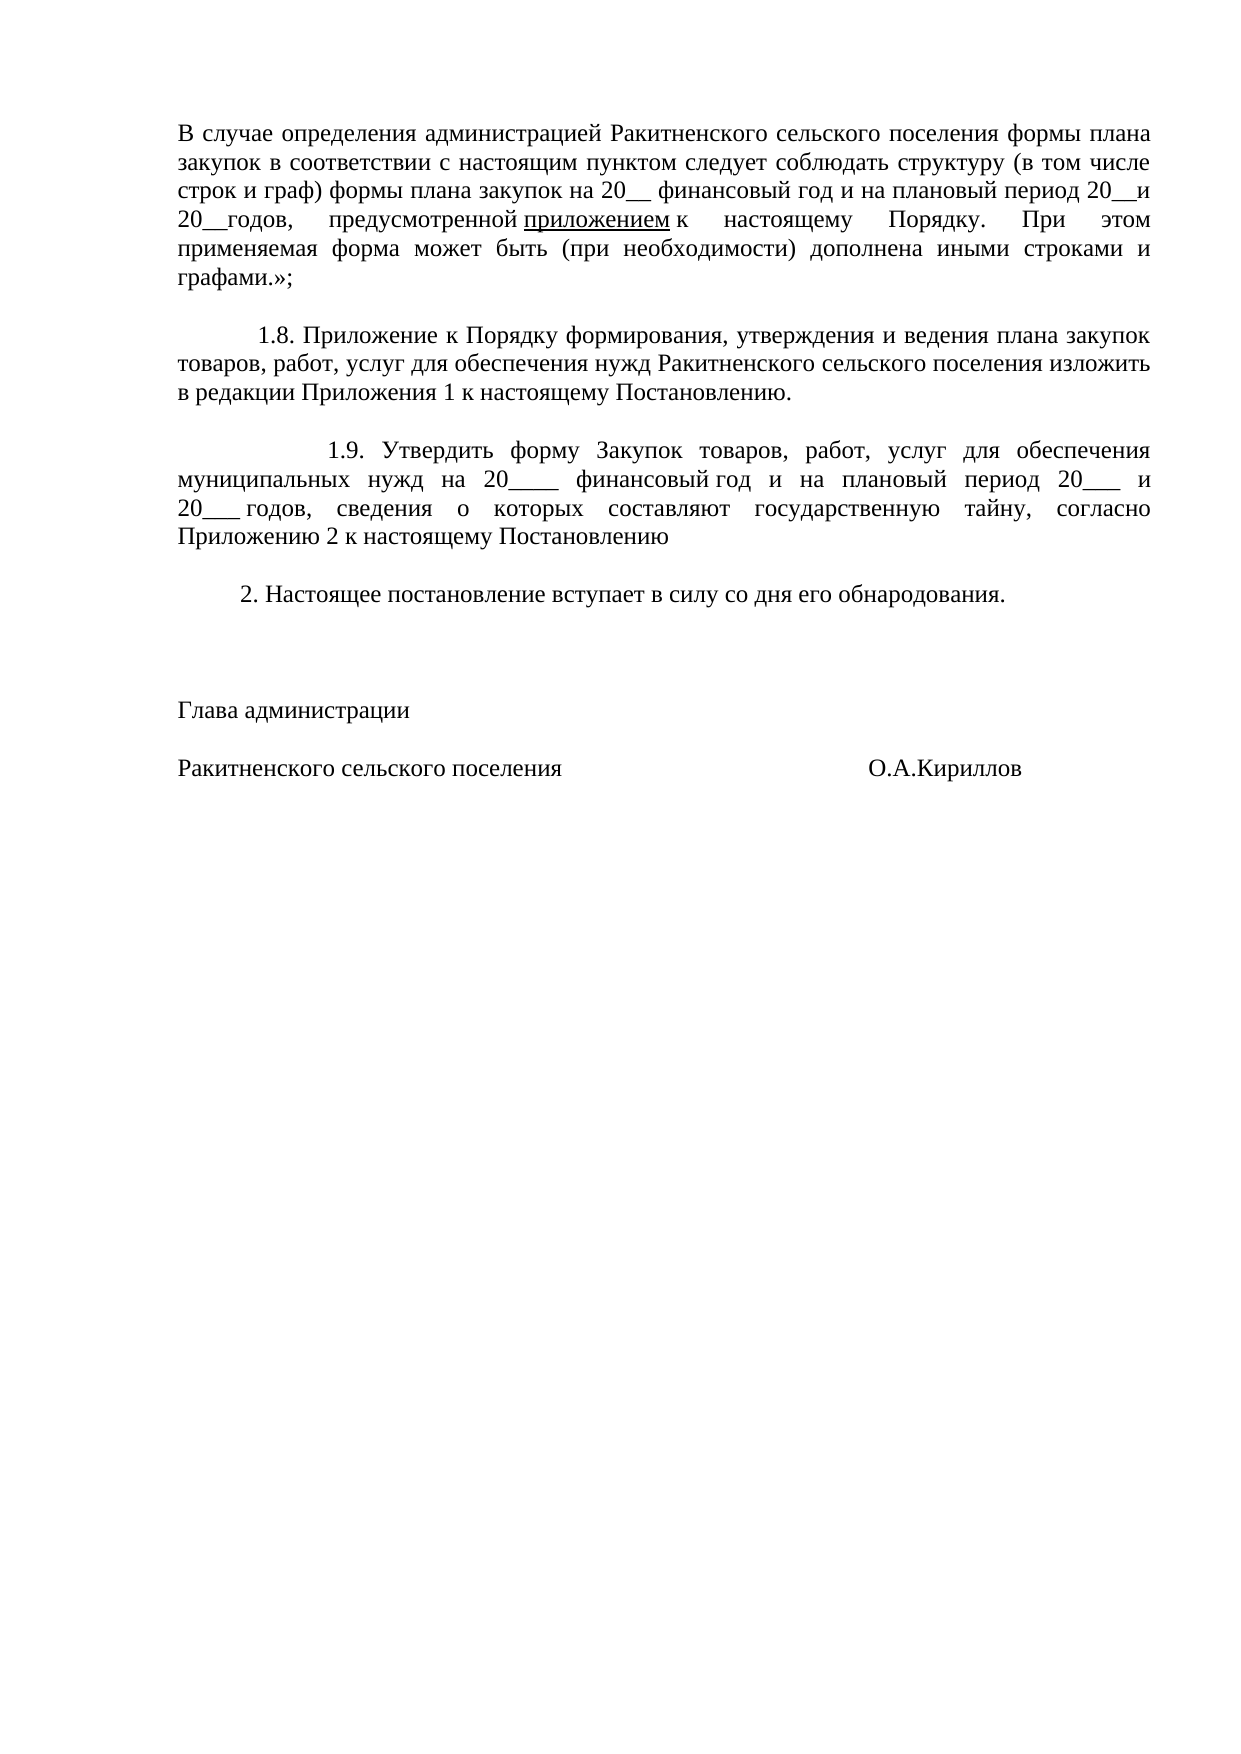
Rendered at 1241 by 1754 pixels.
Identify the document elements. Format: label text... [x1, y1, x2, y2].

text Ракитненского сельского поселения О.А.Кириллов [177, 753, 1152, 782]
text 1.9. Утвердить форму Закупок товаров, работ, услуг для обеспечения муниципальных нужд на 20____ финансовый год и на плановый период 20___ и 20___ годов, сведения о которых составляют государственную тайну, согласно Приложению 2 к настоящему Постановлению [177, 435, 1152, 550]
text В случае определения администрацией Ракитненского сельского поселения формы плана закупок в соответствии с настоящим пунктом следует соблюдать структуру (в том числе строк и граф) формы плана закупок на 20__ финансовый год и на плановый период 20__и 20__годов, предусмотренной приложением к настоящему Порядку. При этом применяемая форма может быть (при необходимости) дополнена иными строками и графами.»; [177, 118, 1152, 291]
text Глава администрации [177, 695, 1152, 724]
text 2. Настоящее постановление вступает в силу со дня его обнародования. [177, 579, 1152, 608]
text 1.8. Приложение к Порядку формирования, утверждения и ведения плана закупок товаров, работ, услуг для обеспечения нужд Ракитненского сельского поселения изложить в редакции Приложения 1 к настоящему Постановлению. [177, 320, 1152, 406]
